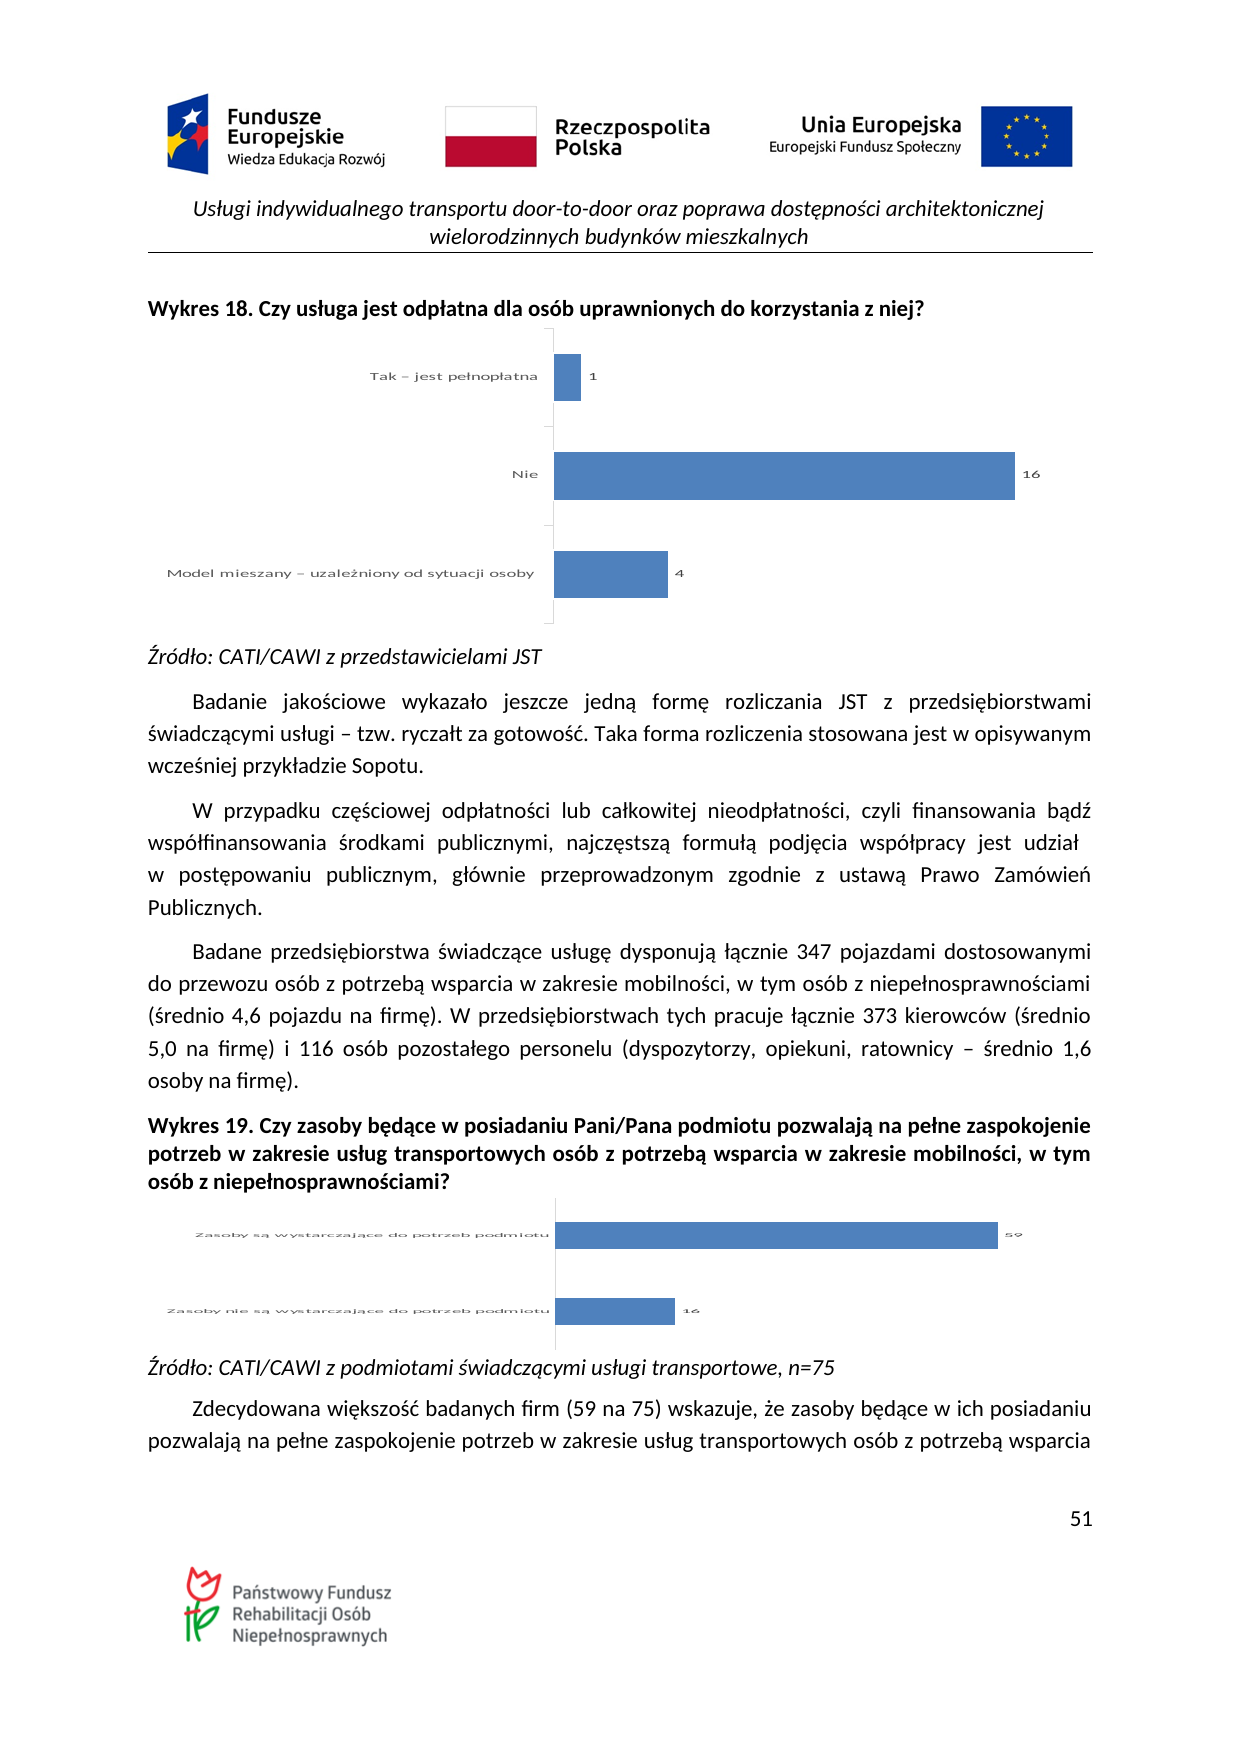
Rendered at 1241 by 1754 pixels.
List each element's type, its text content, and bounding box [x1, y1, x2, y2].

text Wykres 18. Czy usługa jest odpłatna dla osób uprawnionych do korzystania z niej? [148, 294, 1093, 322]
text Źródło: CATI/CAWI z przedstawicielami JST [148, 642, 1093, 670]
picture [147, 73, 1092, 194]
text Badane przedsiębiorstwa świadczące usługę dysponują łącznie 347 pojazdami dostosowanymi do przewozu osób z potrzebą wsparcia w zakresie mobilności, w tym osób z niepełnosprawnościami (średnio 4,6 pojazdu na firmę). W przedsiębiorstwach tych pracuje łącznie 373 kierowców (średnio 5,0 na firmę) i 116 osób pozostałego personelu (dyspozytorzy, opiekuni, ratownicy – średnio 1,6 osoby na firmę). [148, 937, 1093, 1094]
text Wykres 19. Czy zasoby będące w posiadaniu Pani/Pana podmiotu pozwalają na pełne zaspokojenie potrzeb w zakresie usług transportowych osób z potrzebą wsparcia w zakresie mobilności, w tym osób z niepełnosprawnościami? [148, 1111, 1093, 1195]
text Badanie jakościowe wykazało jeszcze jedną formę rozliczania JST z przedsiębiorstwami świadczącymi usługi – tzw. ryczałt za gotowość. Taka forma rozliczenia stosowana jest w opisywanym wcześniej przykładzie Sopotu. [148, 687, 1093, 779]
text Źródło: CATI/CAWI z podmiotami świadczącymi usługi transportowe, n=75 [148, 1353, 1093, 1381]
text W przypadku częściowej odpłatności lub całkowitej nieodpłatności, czyli finansowania bądź współfinansowania środkami publicznymi, najczęstszą formułą podjęcia współpracy jest udział w postępowaniu publicznym, głównie przeprowadzonym zgodnie z ustawą Prawo Zamówień Publicznych. [148, 796, 1093, 921]
picture [147, 1532, 428, 1681]
